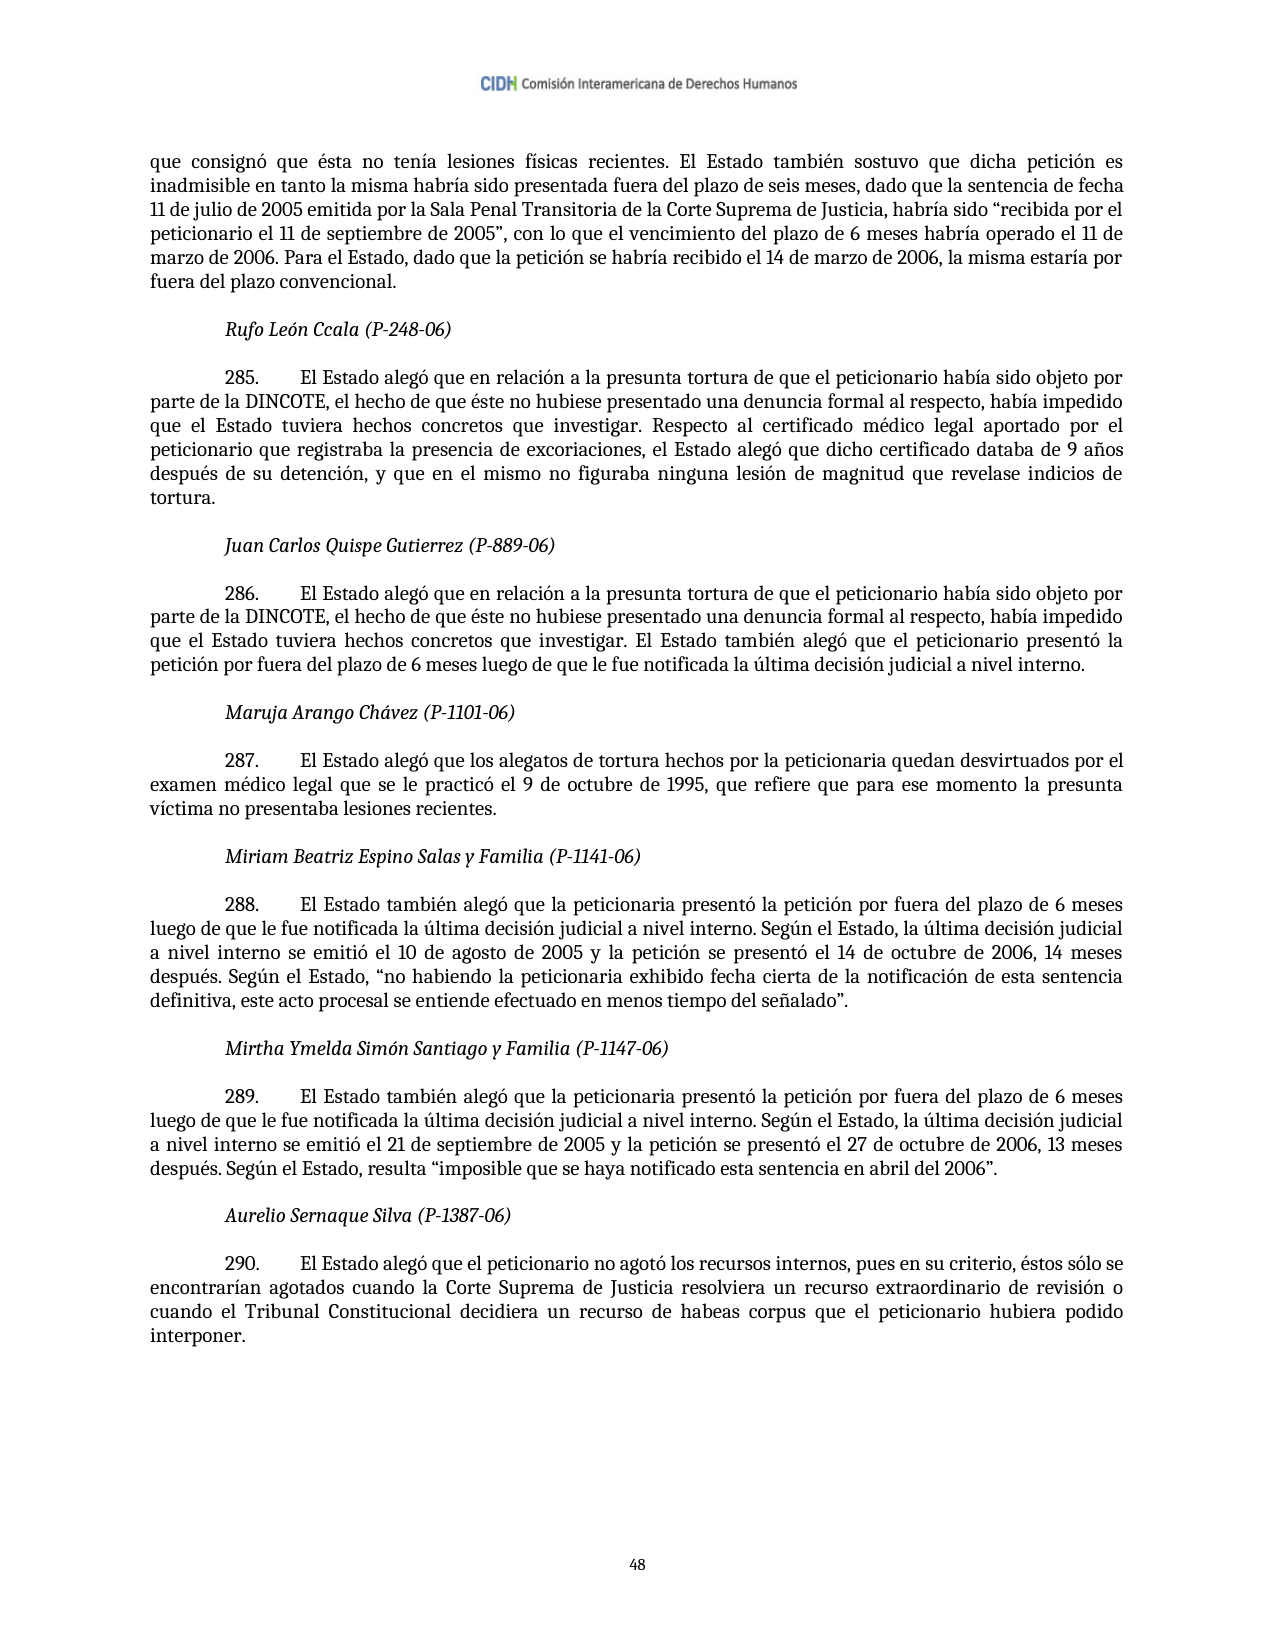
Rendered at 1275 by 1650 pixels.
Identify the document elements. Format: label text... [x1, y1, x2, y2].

list El Estado alegó que el peticionario no agotó los recursos internos, pues en su criterio, éstos sólo se encontrarían agotados cuando la Corte Suprema de Justicia resolviera un recurso extraordinario de revisión o cuando el Tribunal Constitucional decidiera un recurso de habeas corpus que el peticionario hubiera podido interponer. [150, 1252, 1125, 1348]
list El Estado también alegó que la peticionaria presentó la petición por fuera del plazo de 6 meses luego de que le fue notificada la última decisión judicial a nivel interno. Según el Estado, la última decisión judicial a nivel interno se emitió el 21 de septiembre de 2005 y la petición se presentó el 27 de octubre de 2006, 13 meses después. Según el Estado, resulta “imposible que se haya notificado esta sentencia en abril del 2006”. [150, 1084, 1125, 1180]
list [150, 150, 1125, 294]
text Miriam Beatriz Espino Salas y Familia (P-1141-06) [150, 845, 1125, 869]
list El Estado alegó que en relación a la presunta tortura de que el peticionario había sido objeto por parte de la DINCOTE, el hecho de que éste no hubiese presentado una denuncia formal al respecto, había impedido que el Estado tuviera hechos concretos que investigar. Respecto al certificado médico legal aportado por el peticionario que registraba la presencia de excoriaciones, el Estado alegó que dicho certificado databa de 9 años después de su detención, y que en el mismo no figuraba ninguna lesión de magnitud que revelase indicios de tortura. [150, 366, 1125, 509]
picture [475, 74, 800, 93]
text Maruja Arango Chávez (P-1101-06) [225, 701, 1125, 725]
text Mirtha Ymelda Simón Santiago y Familia (P-1147-06) [150, 1036, 1125, 1060]
text Rufo León Ccala (P-248-06) [150, 318, 1125, 342]
text Aurelio Sernaque Silva (P-1387-06) [150, 1204, 1125, 1228]
text Juan Carlos Quispe Gutierrez (P-889-06) [150, 533, 1125, 557]
list El Estado también alegó que la peticionaria presentó la petición por fuera del plazo de 6 meses luego de que le fue notificada la última decisión judicial a nivel interno. Según el Estado, la última decisión judicial a nivel interno se emitió el 10 de agosto de 2005 y la petición se presentó el 14 de octubre de 2006, 14 meses después. Según el Estado, “no habiendo la peticionaria exhibido fecha cierta de la notificación de esta sentencia definitiva, este acto procesal se entiende efectuado en menos tiempo del señalado”. [150, 893, 1125, 1012]
list El Estado alegó que los alegatos de tortura hechos por la peticionaria quedan desvirtuados por el examen médico legal que se le practicó el 9 de octubre de 1995, que refiere que para ese momento la presunta víctima no presentaba lesiones recientes. [150, 749, 1125, 821]
list El Estado alegó que en relación a la presunta tortura de que el peticionario había sido objeto por parte de la DINCOTE, el hecho de que éste no hubiese presentado una denuncia formal al respecto, había impedido que el Estado tuviera hechos concretos que investigar. El Estado también alegó que el peticionario presentó la petición por fuera del plazo de 6 meses luego de que le fue notificada la última decisión judicial a nivel interno. [150, 581, 1125, 677]
